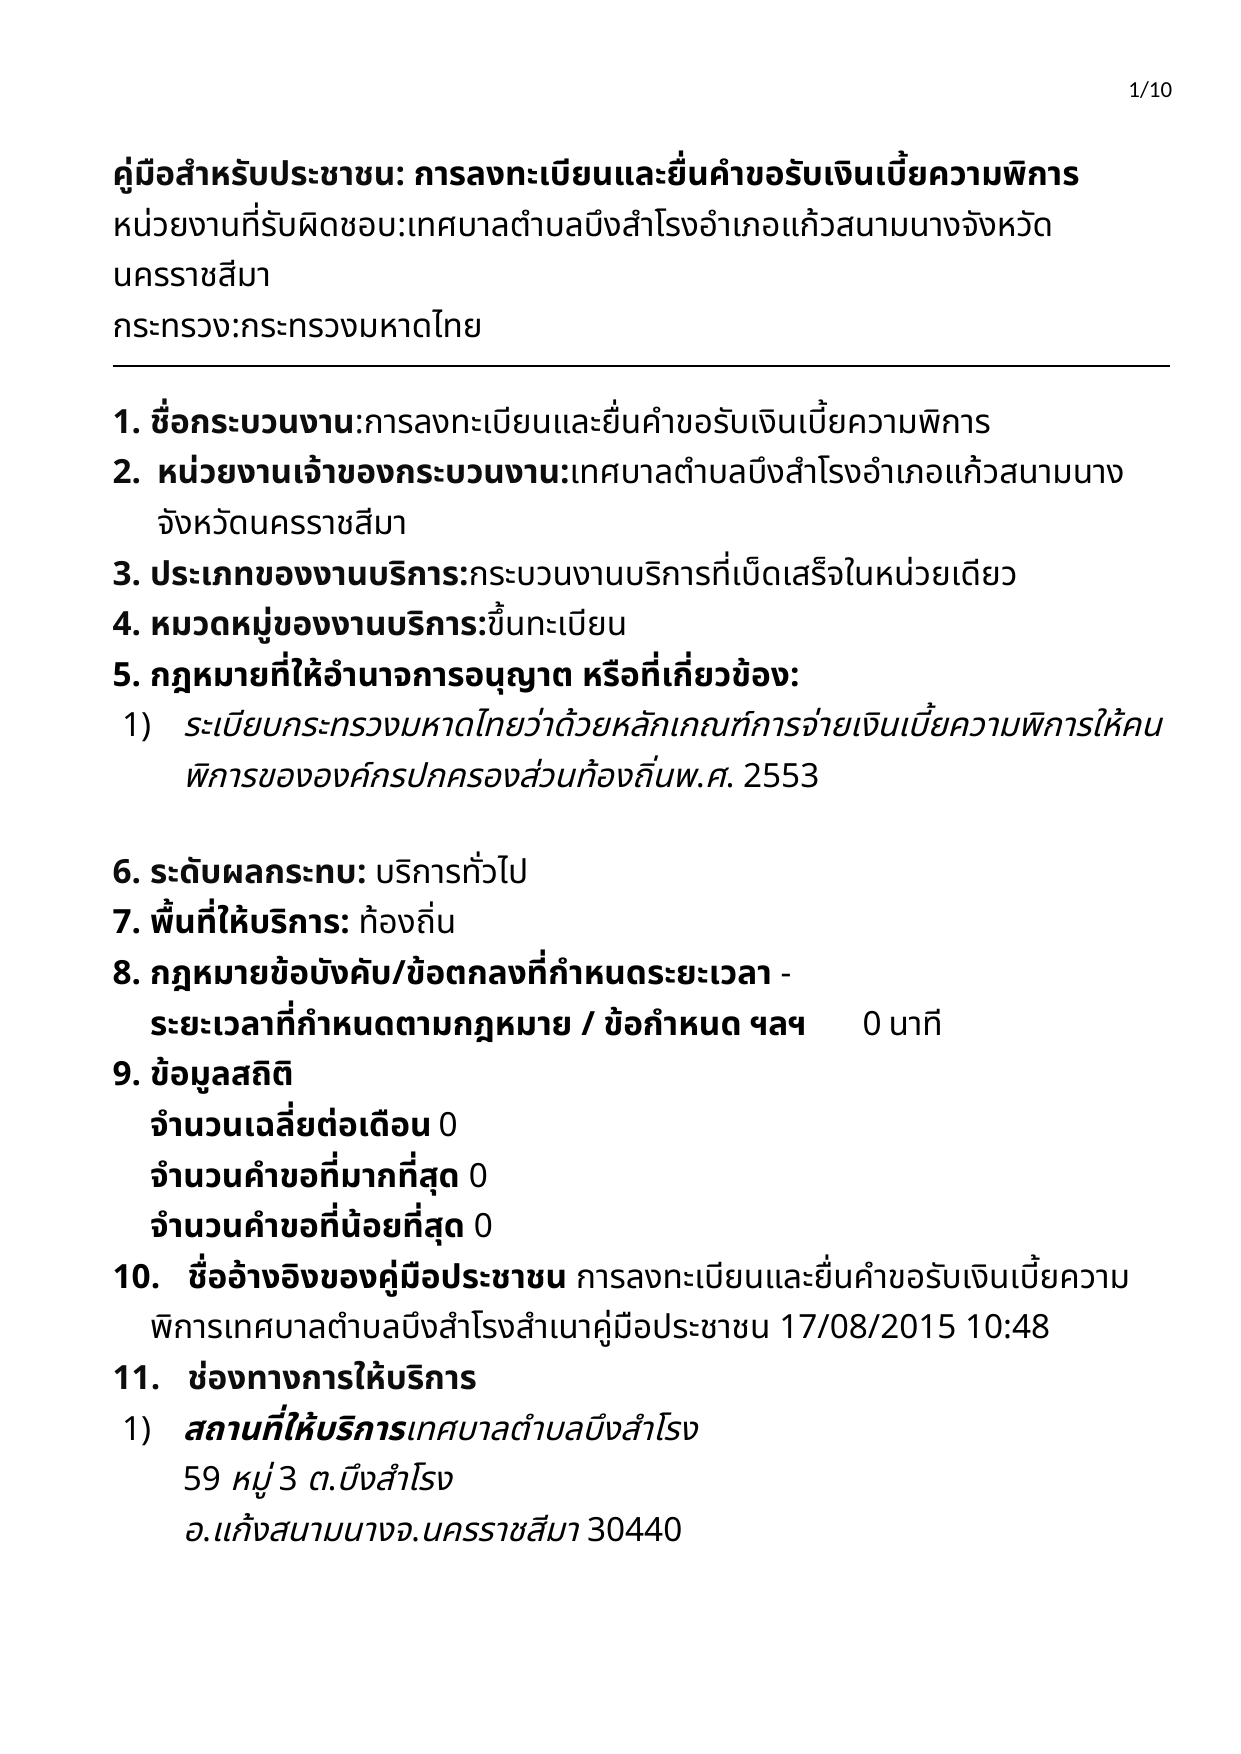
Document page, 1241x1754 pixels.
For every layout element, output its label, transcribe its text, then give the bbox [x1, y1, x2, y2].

text หน่วยงานที่รับผิดชอบ:เทศบาลตำบลบึงสำโรงอำเภอแก้วสนามนางจังหวัดนครราชสีมา [112, 201, 1172, 302]
list ชื่อกระบวนงาน:การลงทะเบียนและยื่นคำขอรับเงินเบี้ยความพิการ [112, 398, 1172, 448]
text กระทรวง:กระทรวงมหาดไทย [112, 302, 1172, 352]
text จำนวนคำขอที่มากที่สุด 0 [112, 1151, 1172, 1202]
list ช่องทางการให้บริการ [112, 1354, 1172, 1404]
list ประเภทของงานบริการ:กระบวนงานบริการที่เบ็ดเสร็จในหน่วยเดียว [112, 549, 1172, 600]
table_header 1) [101, 701, 171, 848]
list หน่วยงานเจ้าของกระบวนงาน:เทศบาลตำบลบึงสำโรงอำเภอแก้วสนามนางจังหวัดนครราชสีมา [112, 448, 1172, 549]
text จำนวนคำขอที่น้อยที่สุด 0 [112, 1202, 1172, 1253]
list หมวดหมู่ของงานบริการ:ขึ้นทะเบียน [112, 600, 1172, 651]
table_header ระเบียบกระทรวงมหาดไทยว่าด้วยหลักเกณฑ์การจ่ายเงินเบี้ยความพิการให้คนพิการขององค์กรปกครองส่วนท้องถิ่นพ.ศ. 2553 [171, 701, 1176, 848]
list กฎหมายที่ให้อำนาจการอนุญาต หรือที่เกี่ยวข้อง: [112, 651, 1172, 701]
text คู่มือสำหรับประชาชน: การลงทะเบียนและยื่นคำขอรับเงินเบี้ยความพิการ [112, 150, 1172, 201]
list กฎหมายข้อบังคับ/ข้อตกลงที่กำหนดระยะเวลา - [112, 949, 1172, 999]
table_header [171, 1405, 1176, 1556]
list ชื่ออ้างอิงของคู่มือประชาชน การลงทะเบียนและยื่นคำขอรับเงินเบี้ยความพิการเทศบาลตำบลบึงสำโรงสำเนาคู่มือประชาชน 17/08/2015 10:48 [112, 1253, 1172, 1354]
text ระยะเวลาที่กำหนดตามกฎหมาย / ข้อกำหนด ฯลฯ 0นาที [150, 999, 1172, 1050]
list พื้นที่ให้บริการ: ท้องถิ่น [112, 898, 1172, 949]
list ระดับผลกระทบ: บริการทั่วไป [112, 848, 1172, 898]
list ข้อมูลสถิติ [112, 1050, 1172, 1101]
text จำนวนเฉลี่ยต่อเดือน0 [112, 1101, 1172, 1151]
table_header 1) [101, 1405, 171, 1556]
